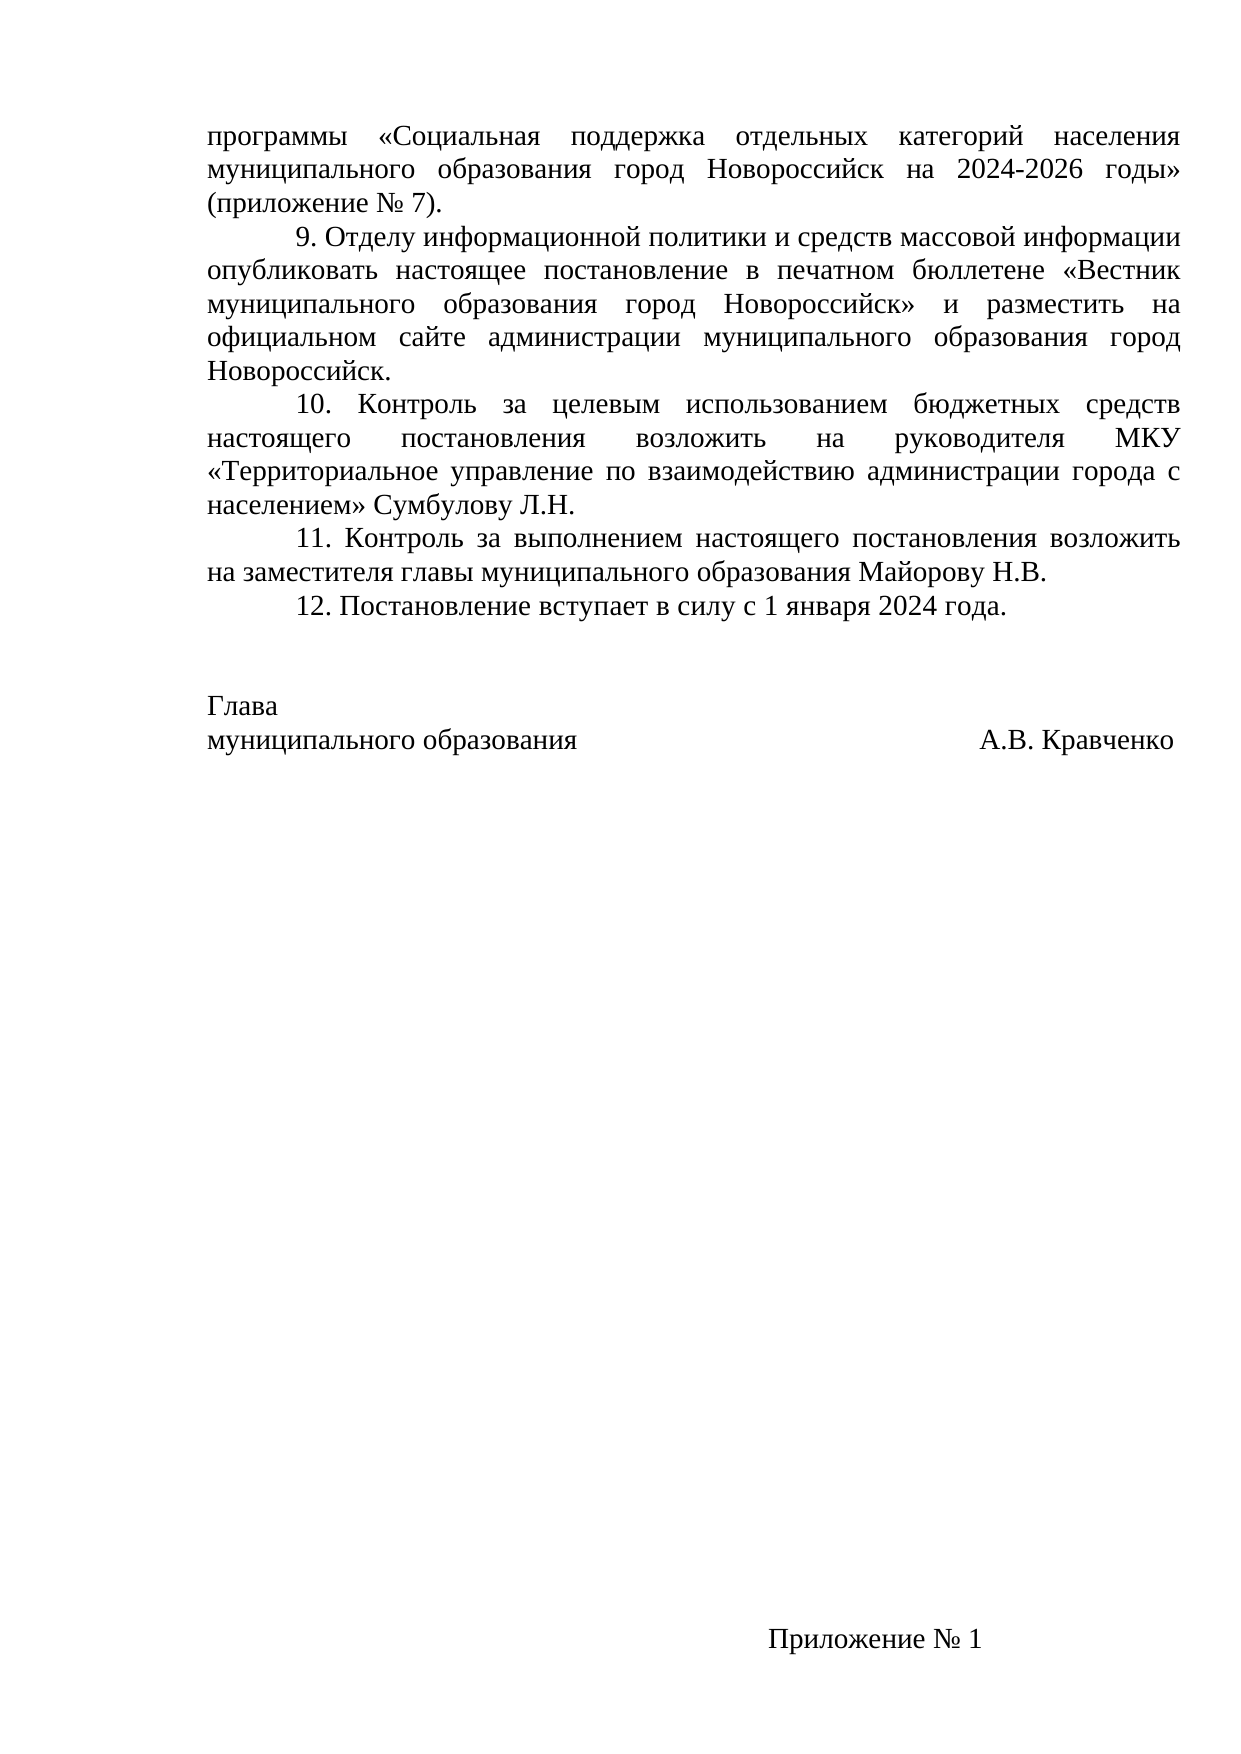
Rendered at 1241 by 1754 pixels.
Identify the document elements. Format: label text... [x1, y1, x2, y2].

text Приложение № 1 [768, 1622, 1181, 1655]
text Глава [207, 688, 1181, 722]
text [207, 118, 1181, 219]
text 11. Контроль за выполнением настоящего постановления возложить на заместителя главы муниципального образования Майорову Н.В. [207, 521, 1181, 588]
text 12. Постановление вступает в силу с 1 января 2024 года. [207, 588, 1181, 621]
text 10. Контроль за целевым использованием бюджетных средств настоящего постановления возложить на руководителя МКУ «Территориальное управление по взаимодействию администрации города с населением» Сумбулову Л.Н. [207, 386, 1181, 521]
text 9. Отделу информационной политики и средств массовой информации опубликовать настоящее постановление в печатном бюллетене «Вестник муниципального образования город Новороссийск» и разместить на официальном сайте администрации муниципального образования город Новороссийск. [207, 219, 1181, 386]
text муниципального образования А.В. Кравченко [207, 722, 1181, 755]
